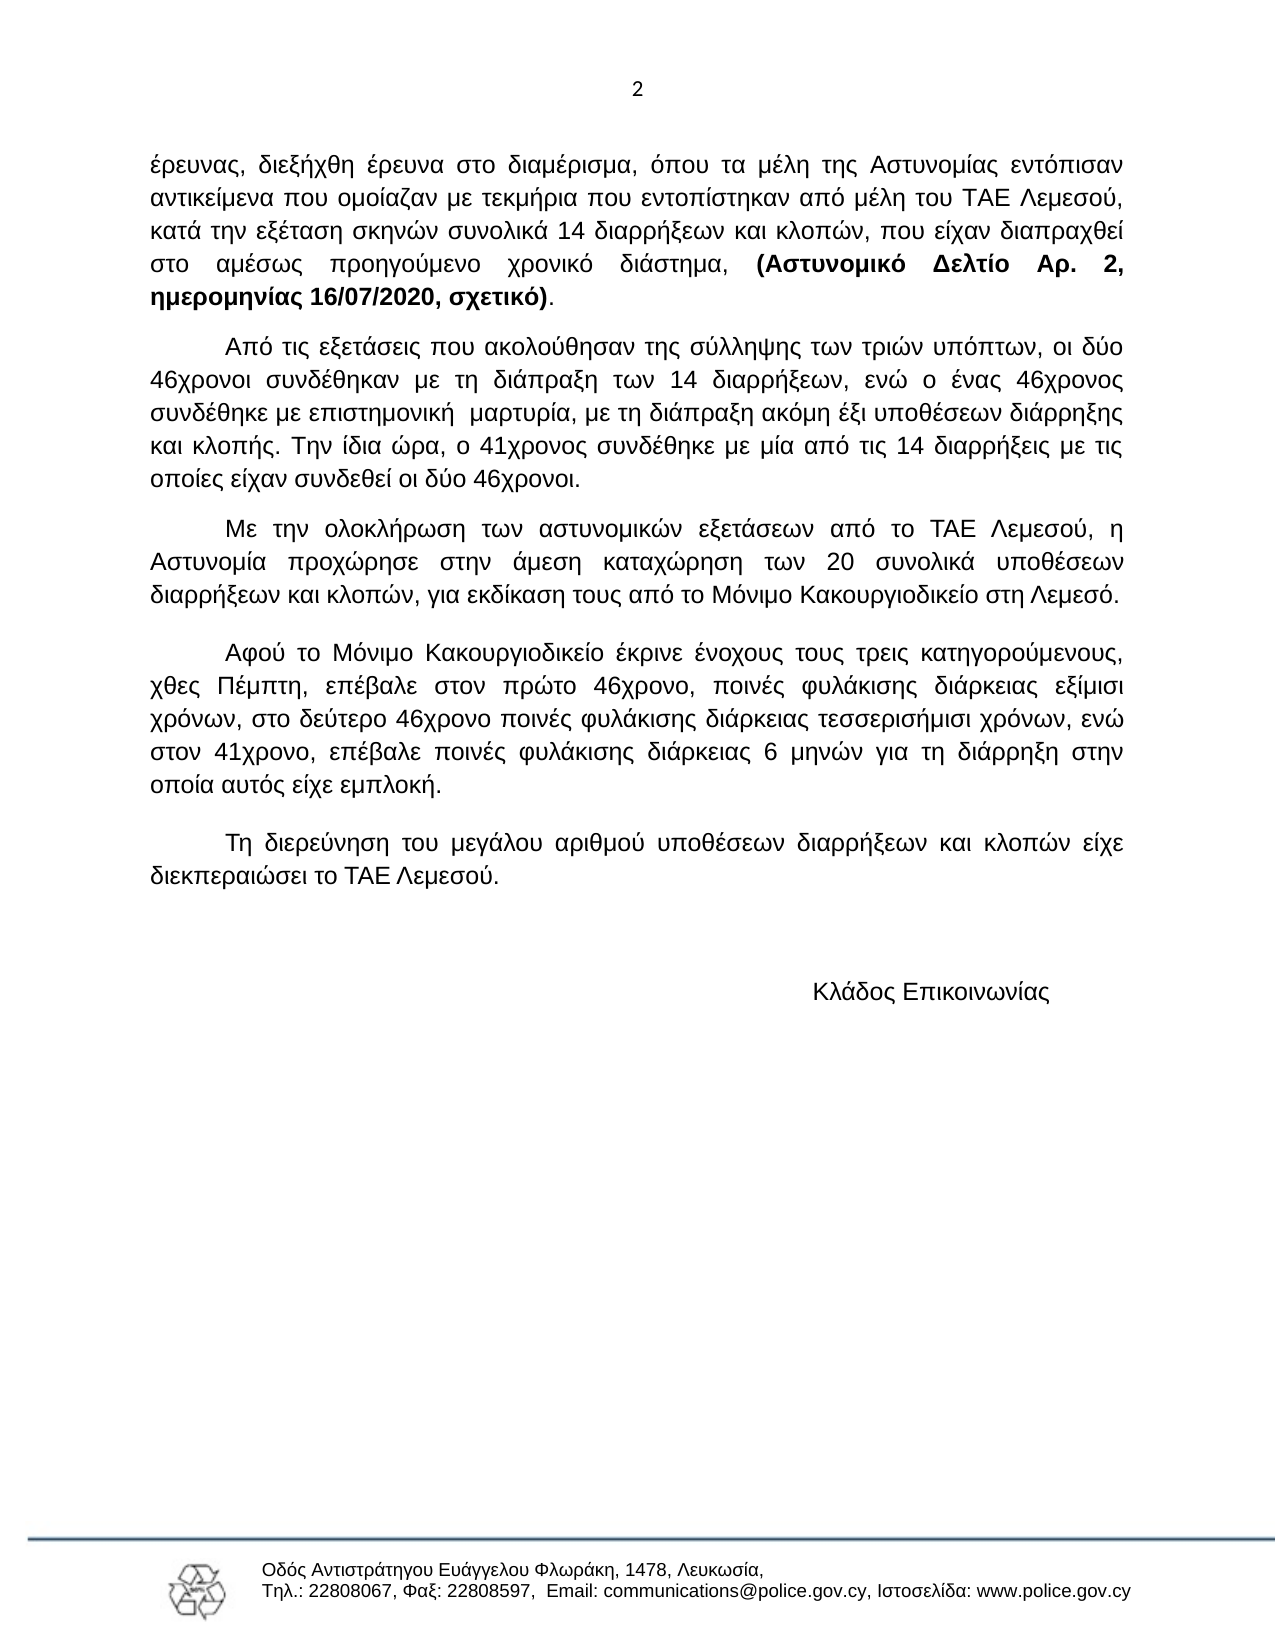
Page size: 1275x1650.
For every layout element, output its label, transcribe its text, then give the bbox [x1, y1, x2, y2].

subtitle Αφού το Μόνιμο Κακουργιοδικείο έκρινε ένοχους τους τρεις κατηγορούμενους, χθες Πέμπτη, επέβαλε στον πρώτο 46χρονο, ποινές φυλάκισης διάρκειας εξίμισι χρόνων, στο δεύτερο 46χρονο ποινές φυλάκισης διάρκειας τεσσερισήμισι χρόνων, ενώ στον 41χρονο, επέβαλε ποινές φυλάκισης διάρκειας 6 μηνών για τη διάρρηξη στην οποία αυτός είχε εμπλοκή. [150, 638, 1125, 798]
subtitle Τη διερεύνηση του μεγάλου αριθμού υποθέσεων διαρρήξεων και κλοπών είχε διεκπεραιώσει το ΤΑΕ Λεμεσού. [150, 828, 1125, 889]
text Από τις εξετάσεις που ακολούθησαν της σύλληψης των τριών υπόπτων, οι δύο 46χρονοι συνδέθηκαν με τη διάπραξη των 14 διαρρήξεων, ενώ ο ένας 46χρονος συνδέθηκε με επιστημονική μαρτυρία, με τη διάπραξη ακόμη έξι υποθέσεων διάρρηξης και κλοπής. Την ίδια ώρα, ο 41χρονος συνδέθηκε με μία από τις 14 διαρρήξεις με τις οποίες είχαν συνδεθεί οι δύο 46χρονοι. [150, 332, 1125, 493]
subtitle Κλάδος Επικοινωνίας [150, 977, 1125, 1006]
subtitle Με την ολοκλήρωση των αστυνομικών εξετάσεων από το ΤΑΕ Λεμεσού, η Αστυνομία προχώρησε στην άμεση καταχώρηση των 20 συνολικά υποθέσεων διαρρήξεων και κλοπών, για εκδίκαση τους από το Μόνιμο Κακουργιοδικείο στη Λεμεσό. [150, 513, 1125, 608]
picture [25, 1521, 1275, 1628]
